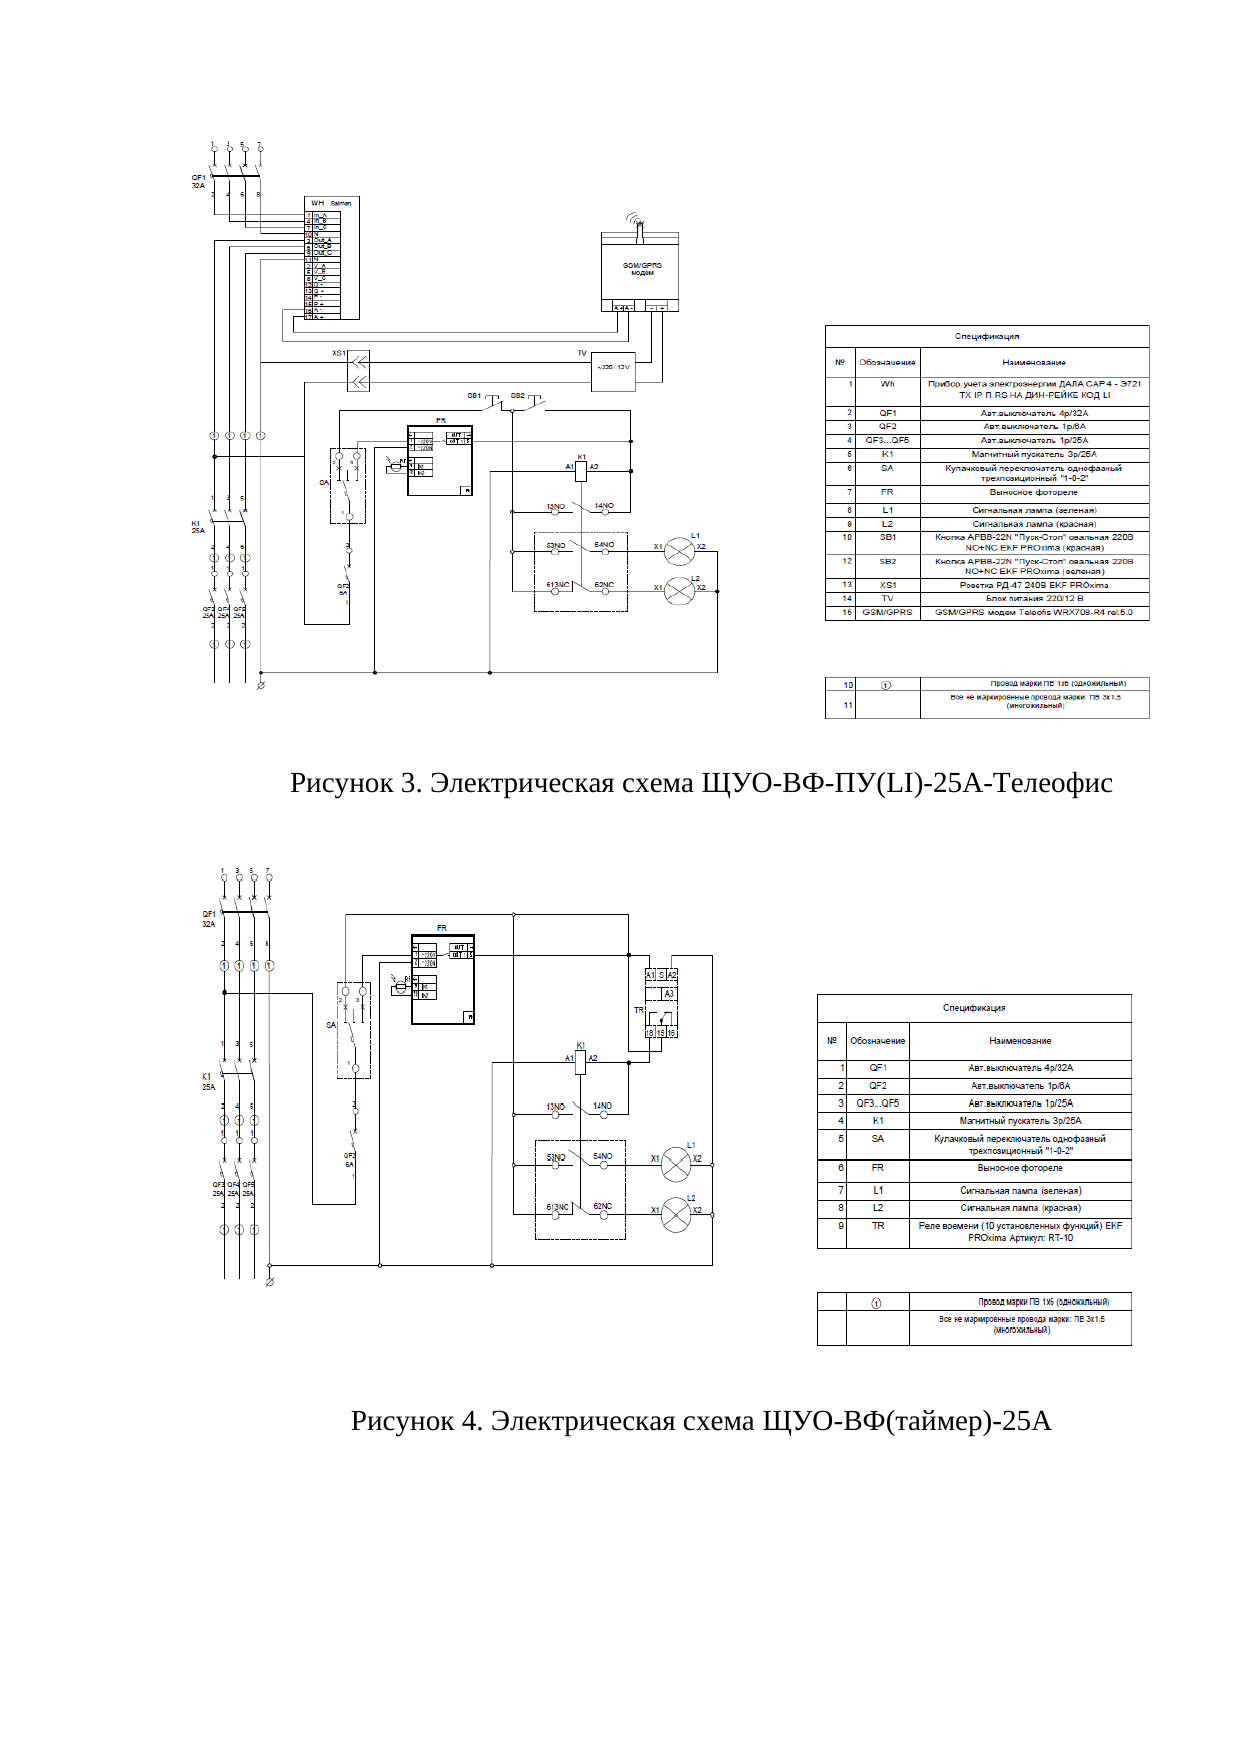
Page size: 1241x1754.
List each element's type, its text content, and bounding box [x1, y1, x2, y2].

picture [185, 832, 1144, 1371]
text Рисунок 3. Электрическая схема ЩУО-ВФ-ПУ(LI)-25A-Телеофис [177, 765, 1152, 799]
text Рисунок 4. Электрическая схема ЩУО-ВФ(таймер)-25A [177, 1403, 1152, 1437]
picture [177, 118, 1161, 732]
